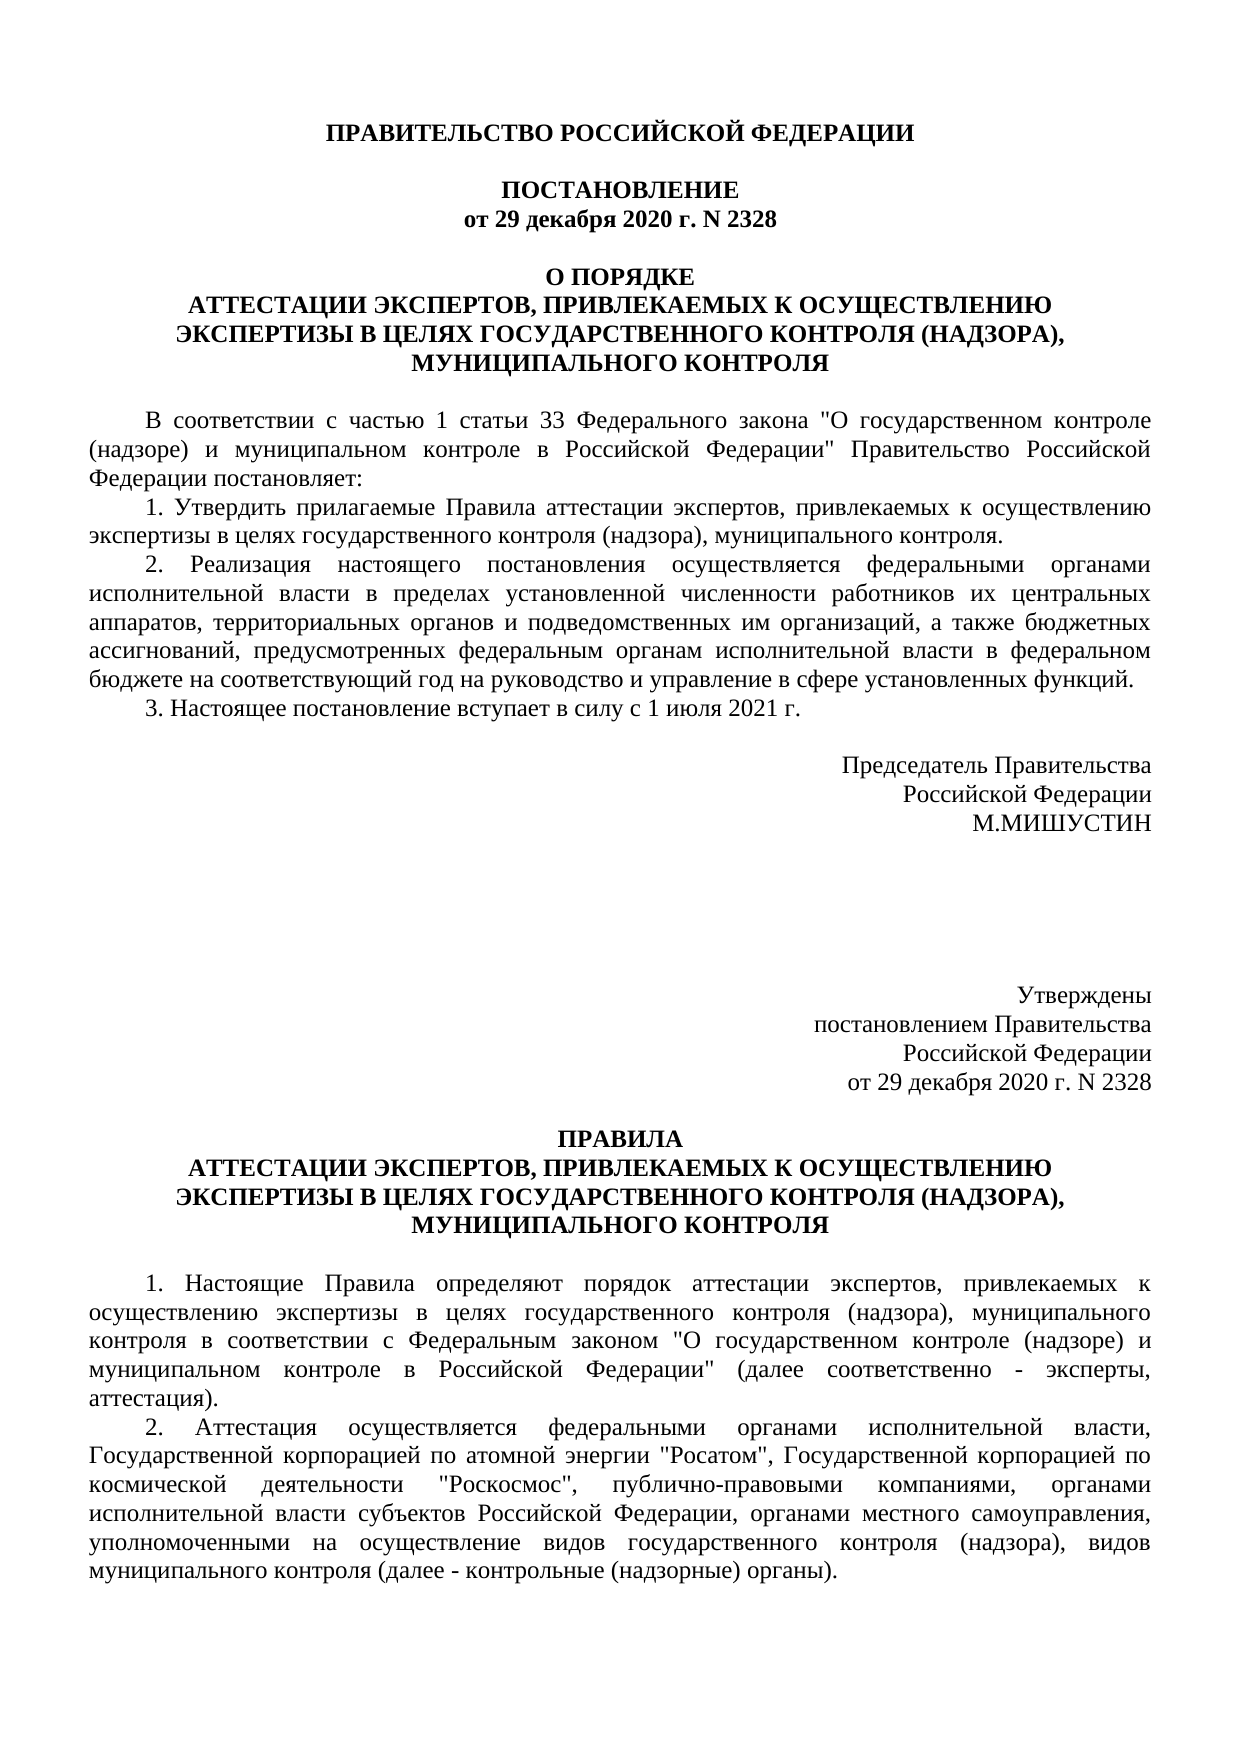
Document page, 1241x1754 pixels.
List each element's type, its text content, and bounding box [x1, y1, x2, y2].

text Российской Федерации [89, 779, 1152, 808]
text 2. Реализация настоящего постановления осуществляется федеральными органами исполнительной власти в пределах установленной численности работников их центральных аппаратов, территориальных органов и подведомственных им организаций, а также бюджетных ассигнований, предусмотренных федеральным органам исполнительной власти в федеральном бюджете на соответствующий год на руководство и управление в сфере установленных функций. [89, 549, 1152, 693]
title ЭКСПЕРТИЗЫ В ЦЕЛЯХ ГОСУДАРСТВЕННОГО КОНТРОЛЯ (НАДЗОРА), [89, 319, 1152, 348]
text 2. Аттестация осуществляется федеральными органами исполнительной власти, Государственной корпорацией по атомной энергии "Росатом", Государственной корпорацией по космической деятельности "Роскосмос", публично-правовыми компаниями, органами исполнительной власти субъектов Российской Федерации, органами местного самоуправления, уполномоченными на осуществление видов государственного контроля (надзора), видов муниципального контроля (далее - контрольные (надзорные) органы). [89, 1412, 1152, 1584]
text Российской Федерации [89, 1038, 1152, 1067]
text Председатель Правительства [89, 751, 1152, 779]
title АТТЕСТАЦИИ ЭКСПЕРТОВ, ПРИВЛЕКАЕМЫХ К ОСУЩЕСТВЛЕНИЮ [89, 291, 1152, 319]
text 1. Утвердить прилагаемые Правила аттестации экспертов, привлекаемых к осуществлению экспертизы в целях государственного контроля (надзора), муниципального контроля. [89, 492, 1152, 549]
text М.МИШУСТИН [89, 808, 1152, 837]
title ПРАВИЛА [89, 1124, 1152, 1153]
title ПРАВИТЕЛЬСТВО РОССИЙСКОЙ ФЕДЕРАЦИИ [89, 118, 1152, 147]
text постановлением Правительства [89, 1009, 1152, 1038]
text В соответствии с частью 1 статьи 33 Федерального закона "О государственном контроле (надзоре) и муниципальном контроле в Российской Федерации" Правительство Российской Федерации постановляет: [89, 406, 1152, 492]
title МУНИЦИПАЛЬНОГО КОНТРОЛЯ [89, 348, 1152, 377]
title от 29 декабря 2020 г. N 2328 [89, 204, 1152, 233]
title О ПОРЯДКЕ [89, 262, 1152, 291]
title ПОСТАНОВЛЕНИЕ [89, 176, 1152, 204]
text 1. Настоящие Правила определяют порядок аттестации экспертов, привлекаемых к осуществлению экспертизы в целях государственного контроля (надзора), муниципального контроля в соответствии с Федеральным законом "О государственном контроле (надзоре) и муниципальном контроле в Российской Федерации" (далее соответственно - эксперты, аттестация). [89, 1268, 1152, 1412]
title АТТЕСТАЦИИ ЭКСПЕРТОВ, ПРИВЛЕКАЕМЫХ К ОСУЩЕСТВЛЕНИЮ [89, 1153, 1152, 1182]
title ЭКСПЕРТИЗЫ В ЦЕЛЯХ ГОСУДАРСТВЕННОГО КОНТРОЛЯ (НАДЗОРА), [89, 1182, 1152, 1211]
text Утверждены [89, 981, 1152, 1009]
title МУНИЦИПАЛЬНОГО КОНТРОЛЯ [89, 1211, 1152, 1239]
text 3. Настоящее постановление вступает в силу с 1 июля 2021 г. [89, 693, 1152, 722]
text от 29 декабря 2020 г. N 2328 [89, 1067, 1152, 1096]
